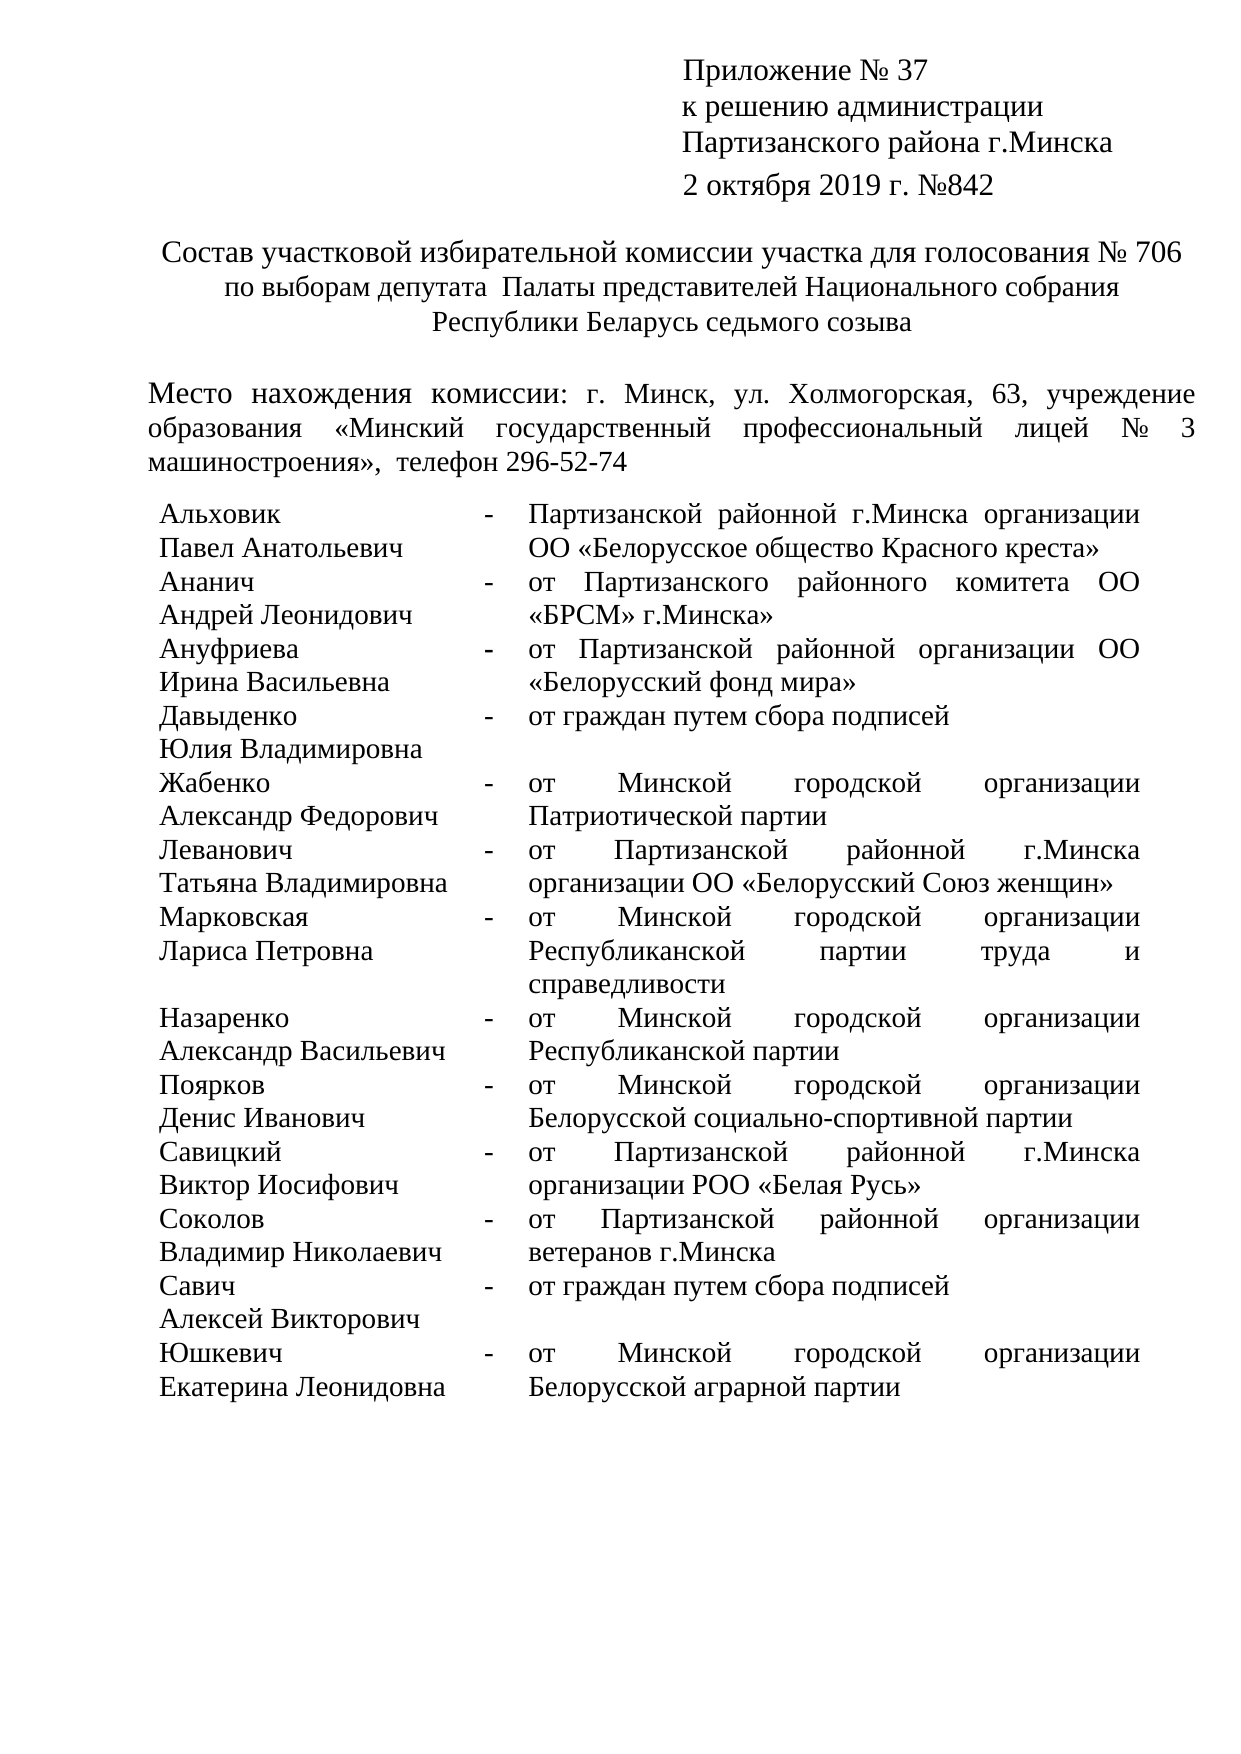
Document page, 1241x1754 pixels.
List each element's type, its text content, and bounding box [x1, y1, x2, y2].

table_cell от Минской городской организации Белорусской аграрной партии [517, 1335, 1152, 1402]
table_cell Давыденко Юлия Владимировна [148, 698, 473, 765]
table_cell Савич Алексей Викторович [148, 1268, 473, 1335]
table_cell от Партизанской районной г.Минска организации ОО «Белорусский Союз женщин» [517, 832, 1152, 899]
table_cell от Минской городской организации Патриотической партии [517, 765, 1152, 832]
table_cell - [473, 698, 517, 765]
table_header Партизанской районной г.Минска организации ОО «Белорусское общество Красного креста» [517, 497, 1152, 564]
table_cell - [473, 832, 517, 899]
table_cell - [473, 1335, 517, 1402]
table_cell - [473, 765, 517, 832]
table_cell - [473, 1067, 517, 1134]
table_cell от Партизанской районной организации ветеранов г.Минска [517, 1201, 1152, 1268]
table_cell от Минской городской организации Белорусской социально-спортивной партии [517, 1067, 1152, 1134]
table_cell - [473, 1134, 517, 1201]
text Место нахождения комиссии: г. Минск, ул. Холмогорская, 63, учреждение образования «Минский государственный профессиональный лицей № 3 машиностроения», телефон 296-52-74 [148, 374, 1196, 477]
table_cell - [473, 1201, 517, 1268]
table_cell Соколов Владимир Николаевич [148, 1201, 473, 1268]
table_cell от Минской городской организации Республиканской партии [517, 1000, 1152, 1067]
table_cell Ананич Андрей Леонидович [148, 564, 473, 631]
text к решению администрации Партизанского района г.Минска [682, 87, 1196, 159]
table_cell от Партизанского районного комитета ОО «БРСМ» г.Минска» [517, 564, 1152, 631]
table_cell Марковская Лариса Петровна [148, 899, 473, 1000]
table_cell Поярков Денис Иванович [148, 1067, 473, 1134]
table_cell - [473, 564, 517, 631]
table_cell - [473, 1000, 517, 1067]
table_cell от граждан путем сбора подписей [517, 698, 1152, 765]
text Приложение № 37 [683, 51, 1196, 87]
table_header - [473, 497, 517, 564]
table_cell Жабенко Александр Федорович [148, 765, 473, 832]
text Состав участковой избирательной комиссии участка для голосования № 706 по выборам депутата Палаты представителей Национального собрания Республики Беларусь седьмого созыва [148, 233, 1196, 338]
table_cell Назаренко Александр Васильевич [148, 1000, 473, 1067]
table_cell - [473, 899, 517, 1000]
table_cell Ануфриева Ирина Васильевна [148, 631, 473, 698]
table_cell Савицкий Виктор Иосифович [148, 1134, 473, 1201]
table_cell от граждан путем сбора подписей [517, 1268, 1152, 1335]
table_cell от Партизанской районной г.Минска организации РОО «Белая Русь» [517, 1134, 1152, 1201]
table_cell от Минской городской организации Республиканской партии труда и справедливости [517, 899, 1152, 1000]
table_header Альховик Павел Анатольевич [148, 497, 473, 564]
table_cell от Партизанской районной организации ОО «Белорусский фонд мира» [517, 631, 1152, 698]
table_cell Юшкевич Екатерина Леонидовна [148, 1335, 473, 1402]
table_cell Леванович Татьяна Владимировна [148, 832, 473, 899]
table_cell - [473, 1268, 517, 1335]
text 2 октября 2019 г. №842 [683, 166, 1196, 202]
table_cell - [473, 631, 517, 698]
